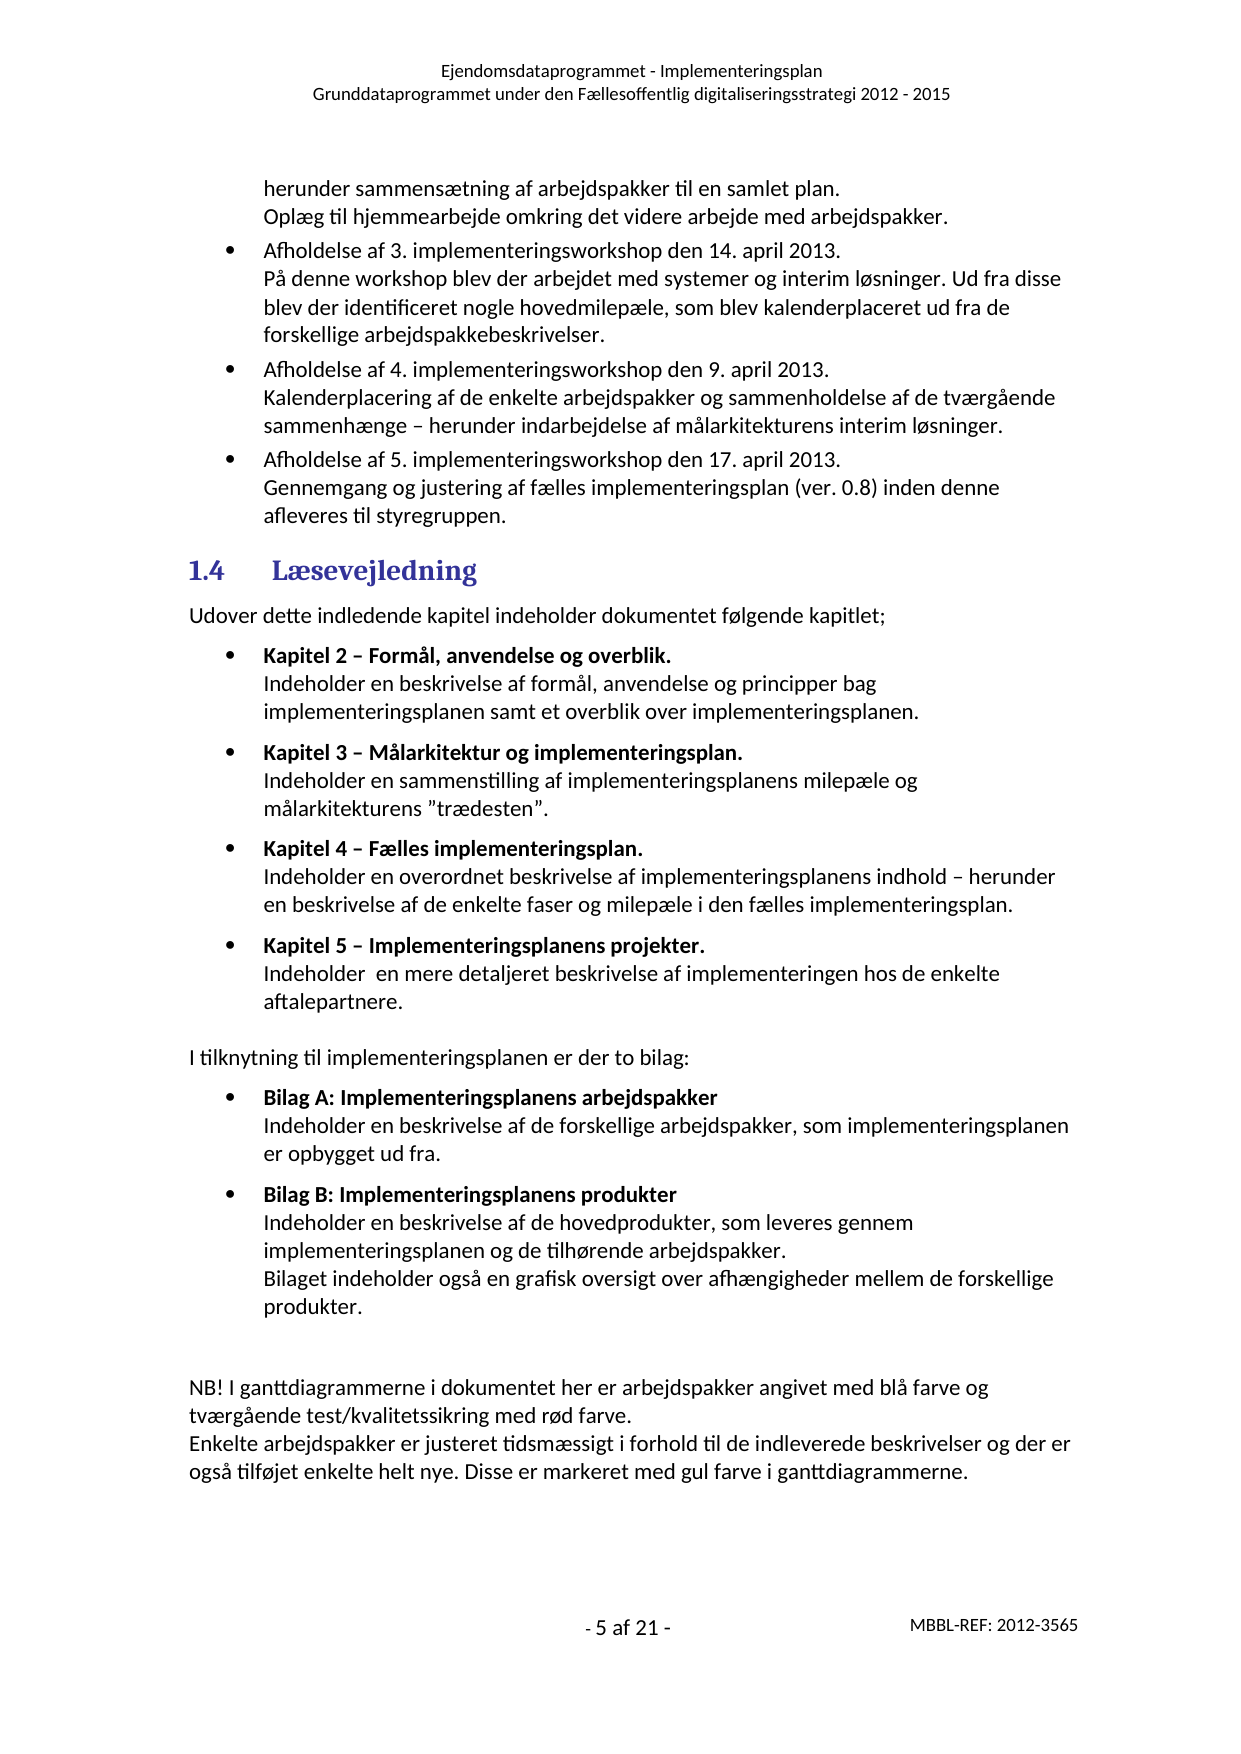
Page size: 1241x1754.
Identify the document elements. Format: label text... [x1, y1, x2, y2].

text Udover dette indledende kapitel indeholder dokumentet følgende kapitlet; [189, 601, 1075, 629]
subtitle Læsevejledning [189, 554, 1075, 588]
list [226, 174, 1075, 230]
text Enkelte arbejdspakker er justeret tidsmæssigt i forhold til de indleverede beskrivelser og der er også tilføjet enkelte helt nye. Disse er markeret med gul farve i ganttdiagrammerne. [189, 1429, 1075, 1485]
text NB! I ganttdiagrammerne i dokumentet her er arbejdspakker angivet med blå farve og tværgående test/kvalitetssikring med rød farve. [189, 1373, 1075, 1429]
list Kapitel 3 – Målarkitektur og implementeringsplan. Indeholder en sammenstilling af implementeringsplanens milepæle og målarkitekturens ”trædesten”. [226, 738, 1075, 822]
text I tilknytning til implementeringsplanen er der to bilag: [189, 1043, 1075, 1071]
list Kapitel 2 – Formål, anvendelse og overblik. Indeholder en beskrivelse af formål, anvendelse og principper bag implementeringsplanen samt et overblik over implementeringsplanen. [226, 641, 1075, 725]
list Kapitel 4 – Fælles implementeringsplan. Indeholder en overordnet beskrivelse af implementeringsplanens indhold – herunder en beskrivelse af de enkelte faser og milepæle i den fælles implementeringsplan. [226, 834, 1075, 918]
list Afholdelse af 3. implementeringsworkshop den 14. april 2013. På denne workshop blev der arbejdet med systemer og interim løsninger. Ud fra disse blev der identificeret nogle hovedmilepæle, som blev kalenderplaceret ud fra de forskellige arbejdspakkebeskrivelser. [226, 237, 1075, 349]
list Afholdelse af 4. implementeringsworkshop den 9. april 2013. Kalenderplacering af de enkelte arbejdspakker og sammenholdelse af de tværgående sammenhænge – herunder indarbejdelse af målarkitekturens interim løsninger. [226, 355, 1075, 439]
list Bilag A: Implementeringsplanens arbejdspakker Indeholder en beskrivelse af de forskellige arbejdspakker, som implementeringsplanen er opbygget ud fra. [226, 1083, 1075, 1168]
list Bilag B: Implementeringsplanens produkter Indeholder en beskrivelse af de hovedprodukter, som leveres gennem implementeringsplanen og de tilhørende arbejdspakker. Bilaget indeholder også en grafisk oversigt over afhængigheder mellem de forskellige produkter. [226, 1180, 1075, 1320]
list Kapitel 5 – Implementeringsplanens projekter. Indeholder en mere detaljeret beskrivelse af implementeringen hos de enkelte aftalepartnere. [226, 931, 1075, 1015]
list Afholdelse af 5. implementeringsworkshop den 17. april 2013. Gennemgang og justering af fælles implementeringsplan (ver. 0.8) inden denne afleveres til styregruppen. [226, 445, 1075, 529]
